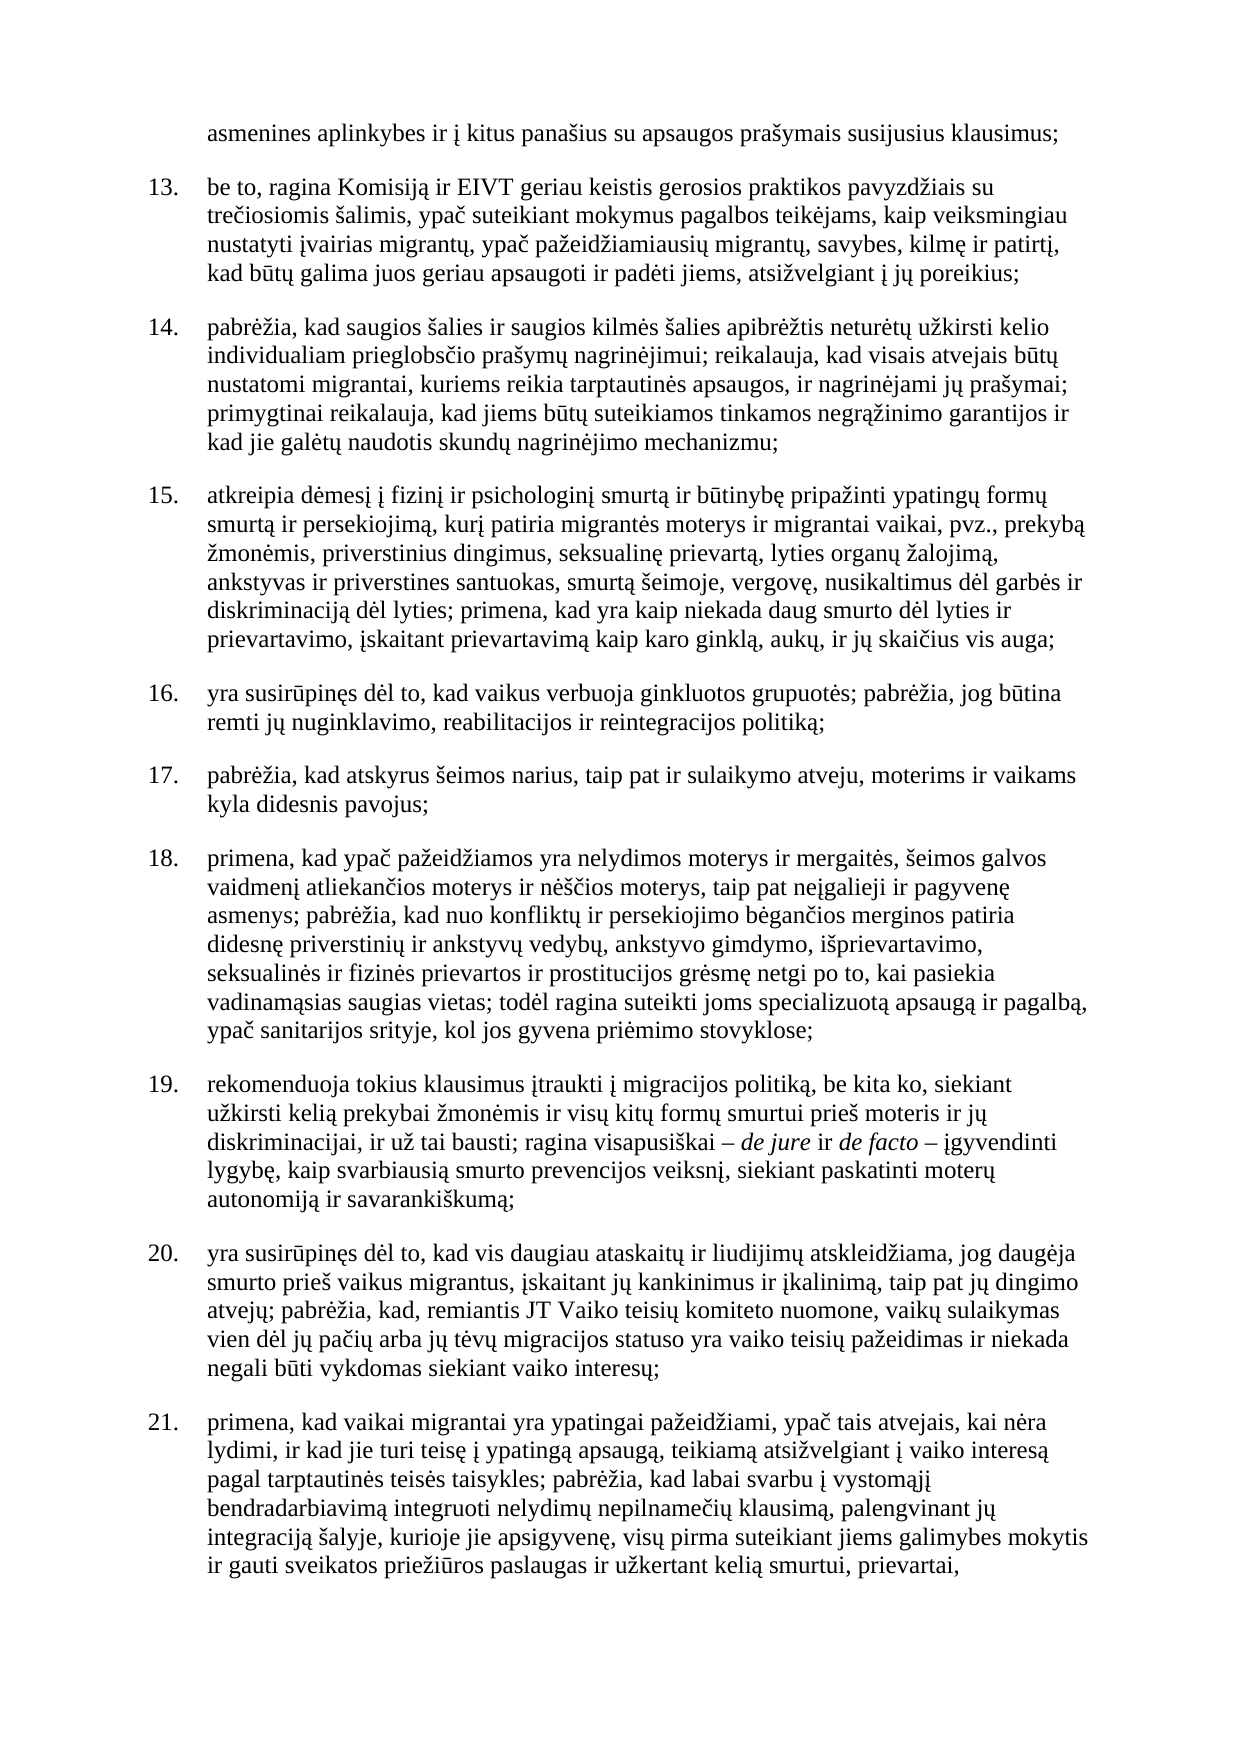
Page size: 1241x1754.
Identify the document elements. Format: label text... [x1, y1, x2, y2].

text 15. atkreipia dėmesį į fizinį ir psichologinį smurtą ir būtinybę pripažinti ypatingų formų smurtą ir persekiojimą, kurį patiria migrantės moterys ir migrantai vaikai, pvz., prekybą žmonėmis, priverstinius dingimus, seksualinę prievartą, lyties organų žalojimą, ankstyvas ir priverstines santuokas, smurtą šeimoje, vergovę, nusikaltimus dėl garbės ir diskriminaciją dėl lyties; primena, kad yra kaip niekada daug smurto dėl lyties ir prievartavimo, įskaitant prievartavimą kaip karo ginklą, aukų, ir jų skaičius vis auga; [148, 481, 1092, 653]
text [148, 1407, 1092, 1579]
text 18. primena, kad ypač pažeidžiamos yra nelydimos moterys ir mergaitės, šeimos galvos vaidmenį atliekančios moterys ir nėščios moterys, taip pat neįgalieji ir pagyvenę asmenys; pabrėžia, kad nuo konfliktų ir persekiojimo bėgančios merginos patiria didesnę priverstinių ir ankstyvų vedybų, ankstyvo gimdymo, išprievartavimo, seksualinės ir fizinės prievartos ir prostitucijos grėsmę netgi po to, kai pasiekia vadinamąsias saugias vietas; todėl ragina suteikti joms specializuotą apsaugą ir pagalbą, ypač sanitarijos srityje, kol jos gyvena priėmimo stovyklose; [148, 843, 1092, 1044]
text 19. rekomenduoja tokius klausimus įtraukti į migracijos politiką, be kita ko, siekiant užkirsti kelią prekybai žmonėmis ir visų kitų formų smurtui prieš moteris ir jų diskriminacijai, ir už tai bausti; ragina visapusiškai – de jure ir de facto – įgyvendinti lygybę, kaip svarbiausią smurto prevencijos veiksnį, siekiant paskatinti moterų autonomiją ir savarankiškumą; [148, 1069, 1092, 1213]
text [148, 118, 1092, 147]
text 20. yra susirūpinęs dėl to, kad vis daugiau ataskaitų ir liudijimų atskleidžiama, jog daugėja smurto prieš vaikus migrantus, įskaitant jų kankinimus ir įkalinimą, taip pat jų dingimo atvejų; pabrėžia, kad, remiantis JT Vaiko teisių komiteto nuomone, vaikų sulaikymas vien dėl jų pačių arba jų tėvų migracijos statuso yra vaiko teisių pažeidimas ir niekada negali būti vykdomas siekiant vaiko interesų; [148, 1238, 1092, 1382]
text 14. pabrėžia, kad saugios šalies ir saugios kilmės šalies apibrėžtis neturėtų užkirsti kelio individualiam prieglobsčio prašymų nagrinėjimui; reikalauja, kad visais atvejais būtų nustatomi migrantai, kuriems reikia tarptautinės apsaugos, ir nagrinėjami jų prašymai; primygtinai reikalauja, kad jiems būtų suteikiamos tinkamos negrąžinimo garantijos ir kad jie galėtų naudotis skundų nagrinėjimo mechanizmu; [148, 312, 1092, 456]
text 13. be to, ragina Komisiją ir EIVT geriau keistis gerosios praktikos pavyzdžiais su trečiosiomis šalimis, ypač suteikiant mokymus pagalbos teikėjams, kaip veiksmingiau nustatyti įvairias migrantų, ypač pažeidžiamiausių migrantų, savybes, kilmę ir patirtį, kad būtų galima juos geriau apsaugoti ir padėti jiems, atsižvelgiant į jų poreikius; [148, 172, 1092, 287]
text 16. yra susirūpinęs dėl to, kad vaikus verbuoja ginkluotos grupuotės; pabrėžia, jog būtina remti jų nuginklavimo, reabilitacijos ir reintegracijos politiką; [148, 678, 1092, 736]
text 17. pabrėžia, kad atskyrus šeimos narius, taip pat ir sulaikymo atveju, moterims ir vaikams kyla didesnis pavojus; [148, 761, 1092, 818]
